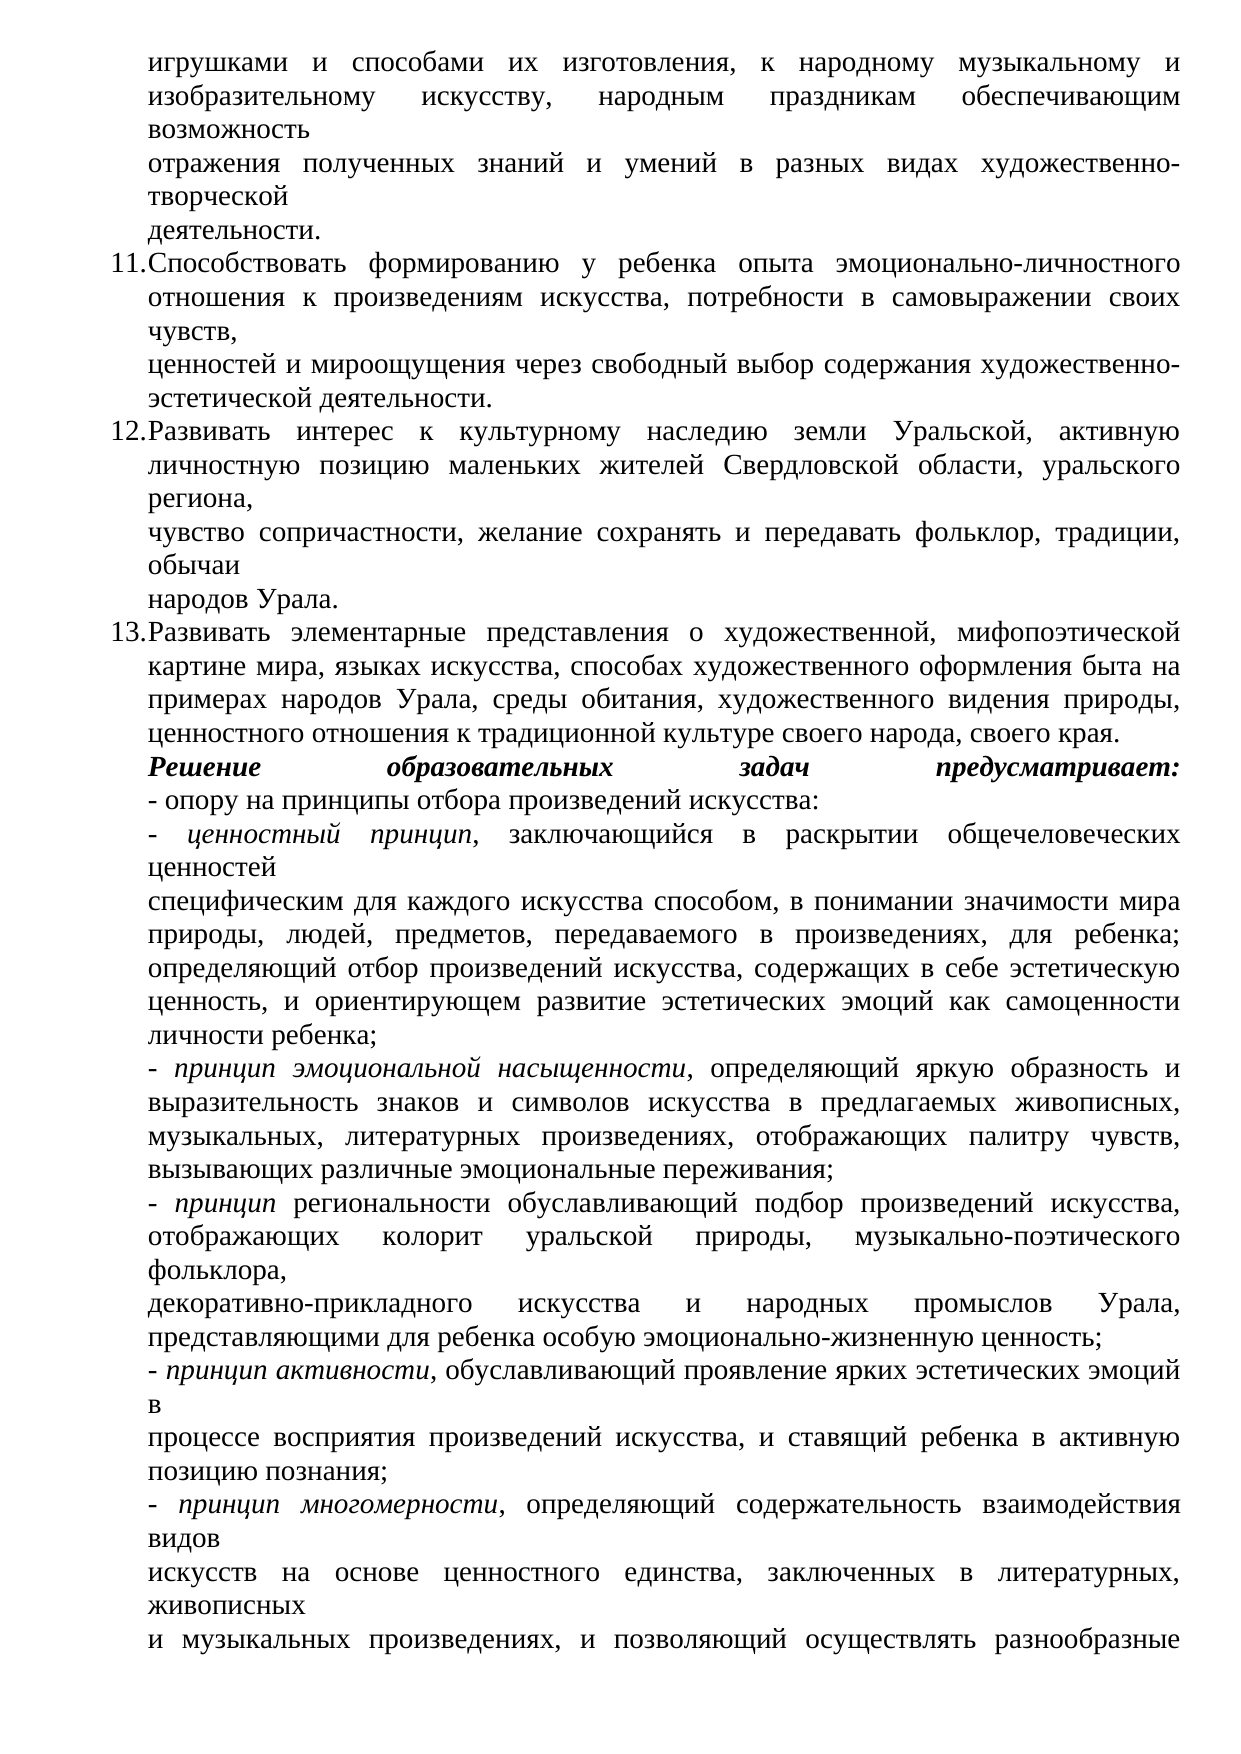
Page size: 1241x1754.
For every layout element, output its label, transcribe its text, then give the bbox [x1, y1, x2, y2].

text - ценностный принцип, заключающийся в раскрытии общечеловеческих ценностей специфическим для каждого искусства способом, в понимании значимости мира природы, людей, предметов, передаваемого в произведениях, для ребенка; определяющий отбор произведений искусства, содержащих в себе эстетическую ценность, и ориентирующем развитие эстетических эмоций как самоценности личности ребенка; [148, 816, 1181, 1051]
text - принцип эмоциональной насыщенности, определяющий яркую образность и выразительность знаков и символов искусства в предлагаемых живописных, музыкальных, литературных произведениях, отображающих палитру чувств, вызывающих различные эмоциональные переживания; [148, 1051, 1181, 1185]
list Развивать интерес к культурному наследию земли Уральской, активную личностную позицию маленьких жителей Свердловской области, уральского региона, чувство сопричастности, желание сохранять и передавать фольклор, традиции, обычаи народов Урала. [110, 413, 1181, 614]
text - принцип региональности обуславливающий подбор произведений искусства, отображающих колорит уральской природы, музыкально-поэтического фольклора, декоративно-прикладного искусства и народных промыслов Урала, представляющими для ребенка особую эмоционально-жизненную ценность; [148, 1185, 1181, 1352]
list Способствовать формированию у ребенка опыта эмоционально-личностного отношения к произведениям искусства, потребности в самовыражении своих чувств, ценностей и мироощущения через свободный выбор содержания художественно-эстетической деятельности. [110, 246, 1181, 413]
text - принцип активности, обуславливающий проявление ярких эстетических эмоций в процессе восприятия произведений искусства, и ставящий ребенка в активную позицию познания; [148, 1352, 1181, 1487]
text Решение образовательных задач предусматривает: - опору на принципы отбора произведений искусства: [148, 749, 1181, 816]
list Развивать элементарные представления о художественной, мифопоэтической картине мира, языках искусства, способах художественного оформления быта на примерах народов Урала, среды обитания, художественного видения природы, ценностного отношения к традиционной культуре своего народа, своего края. [110, 614, 1181, 749]
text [148, 1487, 1181, 1654]
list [110, 44, 1181, 246]
